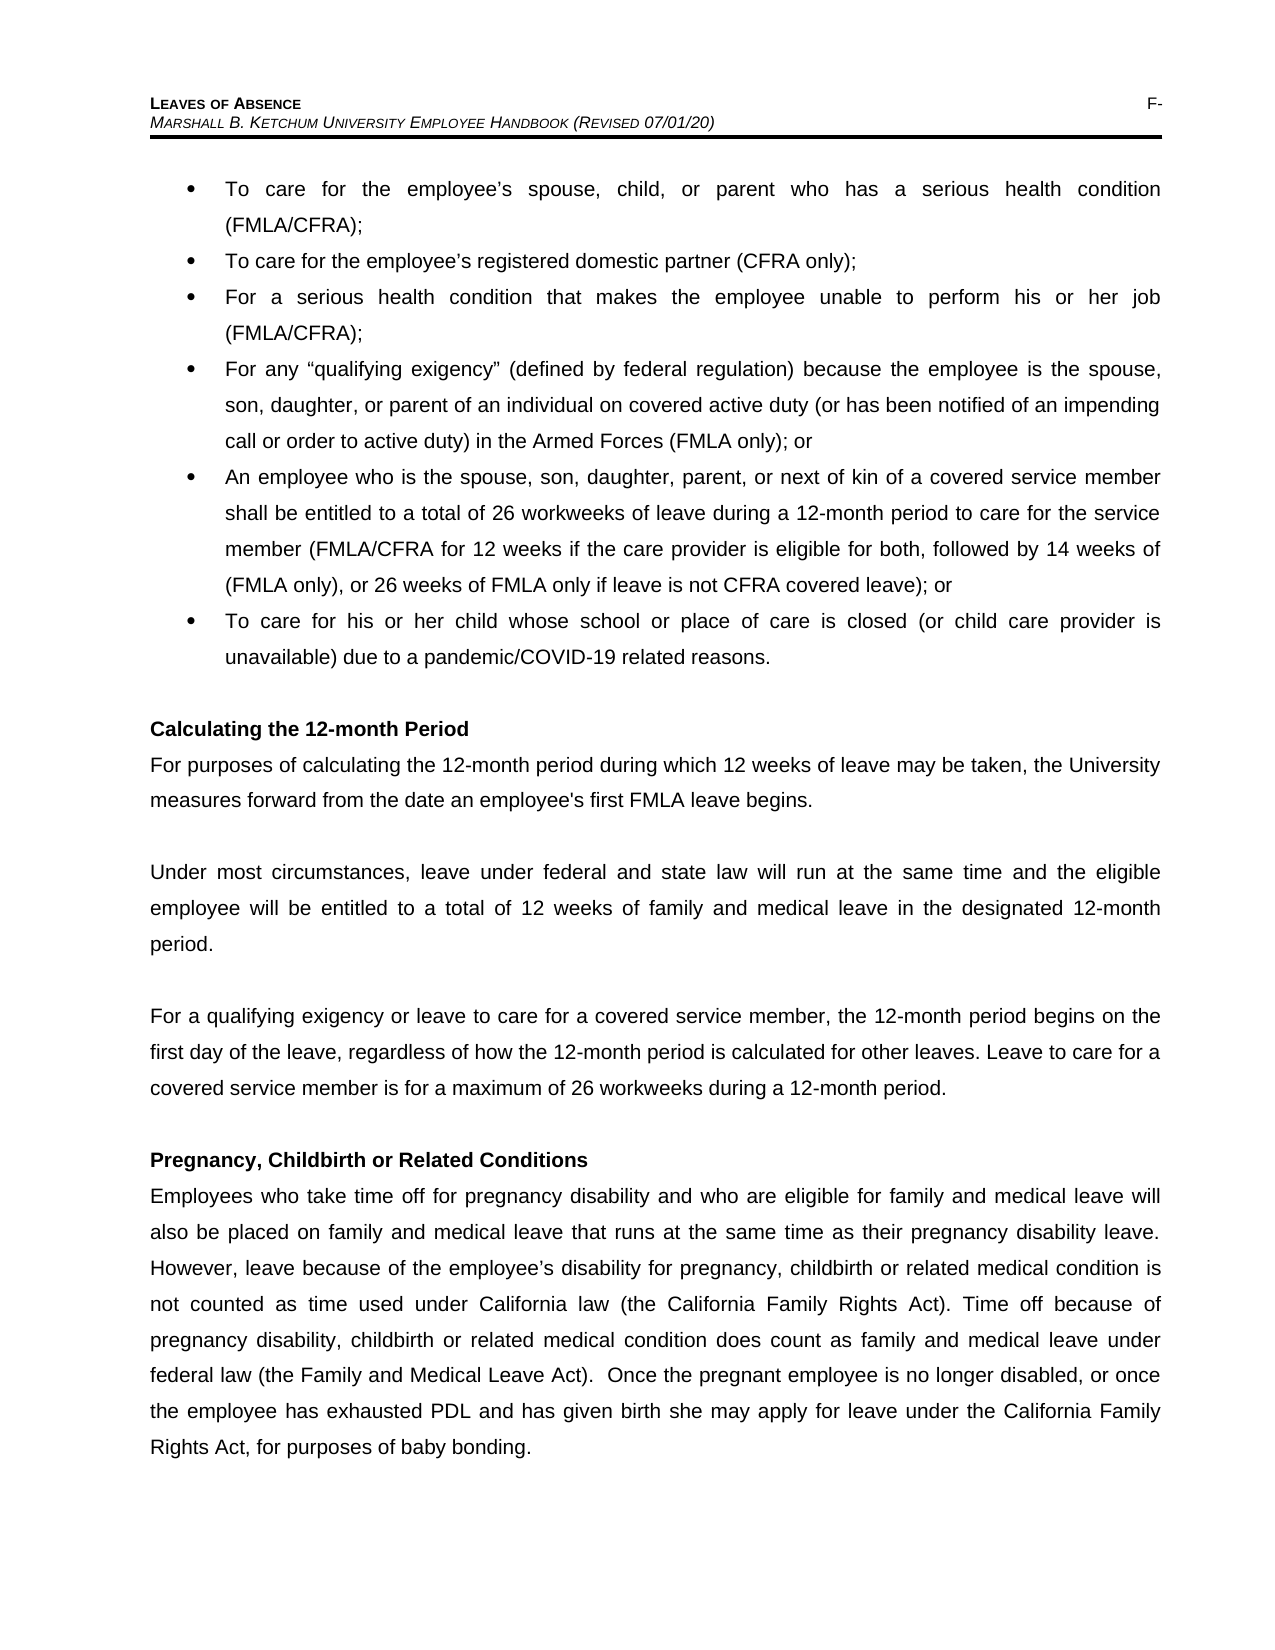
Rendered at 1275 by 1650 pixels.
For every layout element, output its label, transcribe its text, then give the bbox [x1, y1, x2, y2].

text Under most circumstances, leave under federal and state law will run at the same time and the eligible employee will be entitled to a total of 12 weeks of family and medical leave in the designated 12-month period. [150, 860, 1162, 956]
text Employees who take time off for pregnancy disability and who are eligible for family and medical leave will also be placed on family and medical leave that runs at the same time as their pregnancy disability leave. However, leave because of the employee’s disability for pregnancy, childbirth or related medical condition is not counted as time used under California law (the California Family Rights Act). Time off because of pregnancy disability, childbirth or related medical condition does count as family and medical leave under federal law (the Family and Medical Leave Act). Once the pregnant employee is no longer disabled, or once the employee has exhausted PDL and has given birth she may apply for leave under the California Family Rights Act, for purposes of baby bonding. [150, 1184, 1162, 1459]
text Calculating the 12-month Period [150, 716, 1162, 740]
list For a serious health condition that makes the employee unable to perform his or her job (FMLA/CFRA); [187, 285, 1162, 345]
list To care for his or her child whose school or place of care is closed (or child care provider is unavailable) due to a pandemic/COVID-19 related reasons. [187, 608, 1162, 668]
list An employee who is the spouse, son, daughter, parent, or next of kin of a covered service member shall be entitled to a total of 26 workweeks of leave during a 12-month period to care for the service member (FMLA/CFRA for 12 weeks if the care provider is eligible for both, followed by 14 weeks of (FMLA only), or 26 weeks of FMLA only if leave is not CFRA covered leave); or [187, 465, 1162, 597]
text Pregnancy, Childbirth or Related Conditions [150, 1148, 1162, 1172]
text For purposes of calculating the 12-month period during which 12 weeks of leave may be taken, the University measures forward from the date an employee's first FMLA leave begins. [150, 752, 1162, 812]
list For any “qualifying exigency” (defined by federal regulation) because the employee is the spouse, son, daughter, or parent of an individual on covered active duty (or has been notified of an impending call or order to active duty) in the Armed Forces (FMLA only); or [187, 357, 1162, 453]
text For a qualifying exigency or leave to care for a covered service member, the 12-month period begins on the first day of the leave, regardless of how the 12-month period is calculated for other leaves. Leave to care for a covered service member is for a maximum of 26 workweeks during a 12-month period. [150, 1004, 1162, 1100]
list To care for the employee’s spouse, child, or parent who has a serious health condition (FMLA/CFRA); [187, 177, 1162, 237]
list To care for the employee’s registered domestic partner (CFRA only); [187, 249, 1162, 273]
